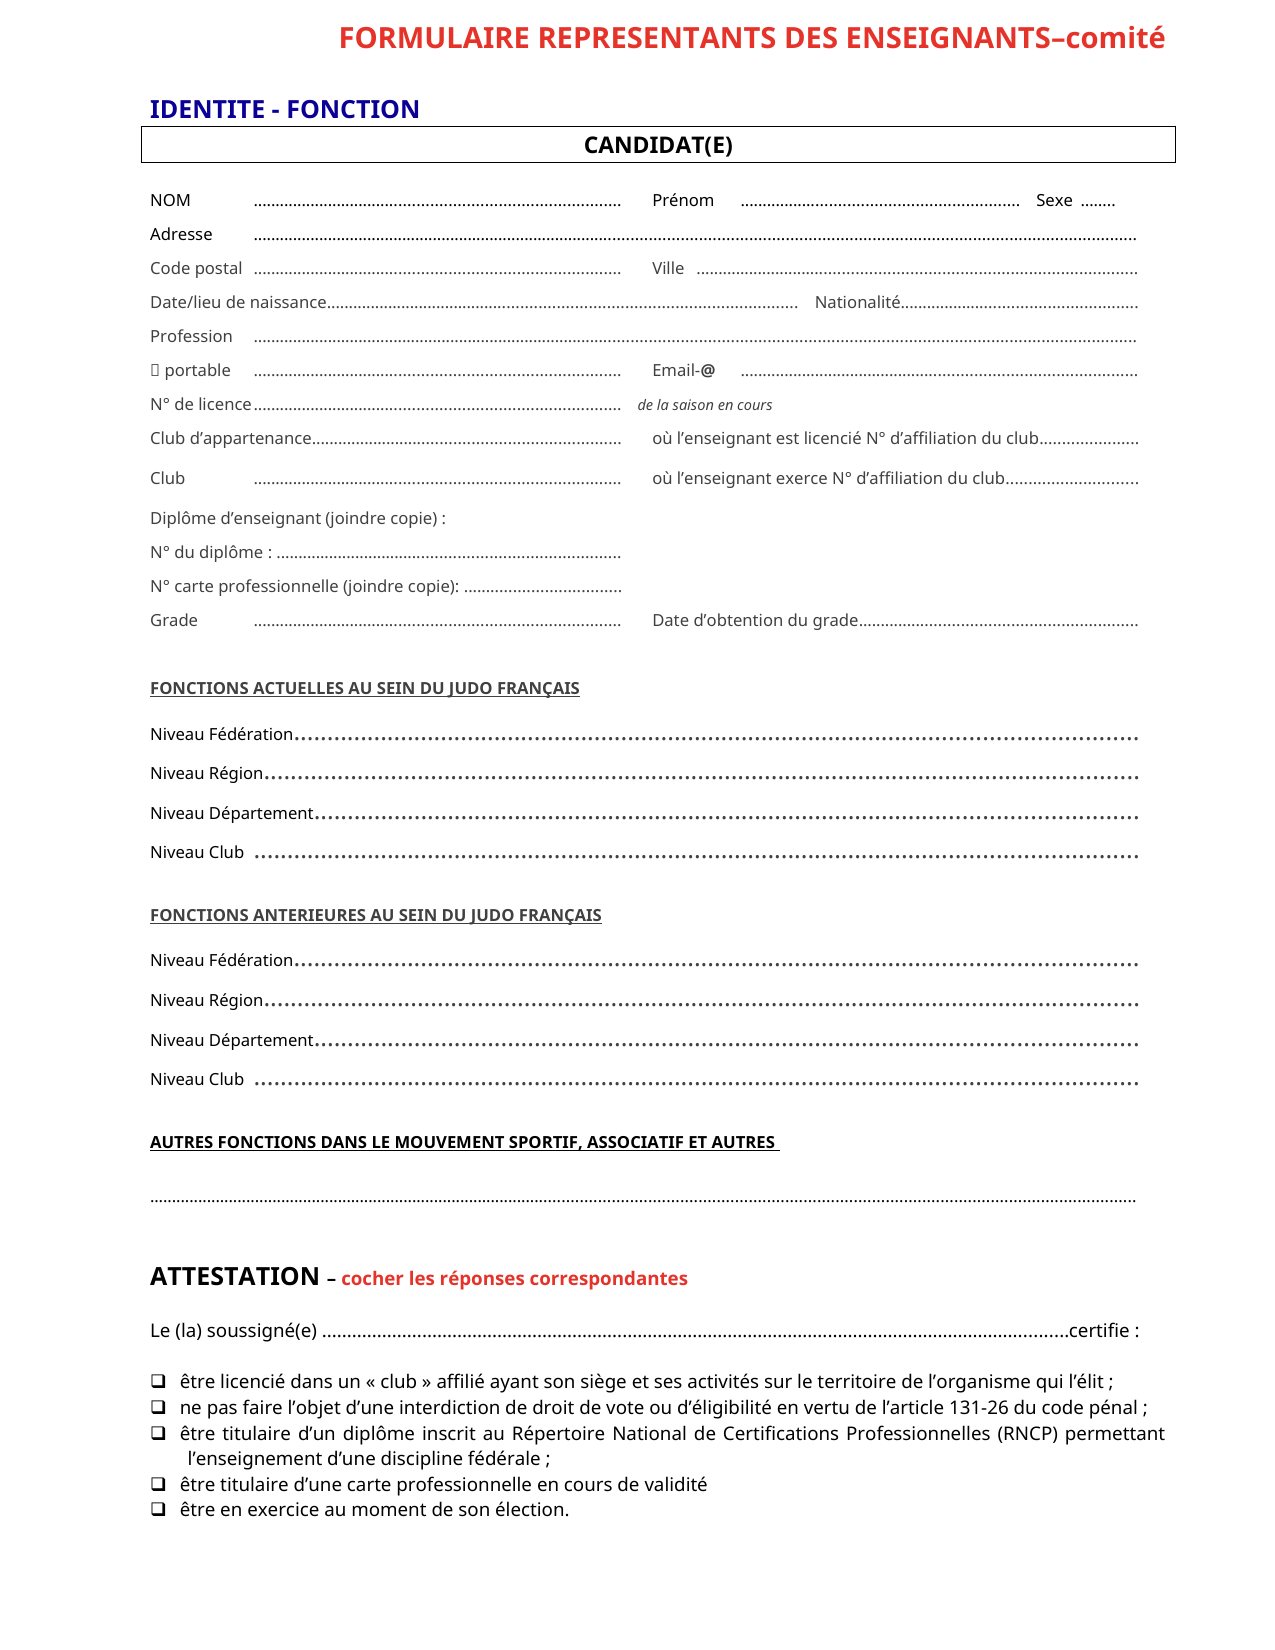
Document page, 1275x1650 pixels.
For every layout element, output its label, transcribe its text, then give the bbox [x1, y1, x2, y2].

text Niveau Région [150, 989, 1166, 1011]
list être titulaire d’un diplôme inscrit au Répertoire National de Certifications Professionnelles (RNCP) permettant l’enseignement d’une discipline fédérale ; [150, 1420, 1166, 1471]
text AUTRES FONCTIONS DANS LE MOUVEMENT SPORTIF, ASSOCIATIF ET AUTRES [150, 1130, 1166, 1153]
text Code postal Ville [150, 257, 1166, 279]
text N° carte professionnelle (joindre copie): [150, 574, 1166, 597]
text Niveau Région [150, 762, 1166, 784]
text FONCTIONS ANTERIEURES AU SEIN DU JUDO FRANÇAIS [150, 903, 1166, 926]
text N° du diplôme : [150, 540, 1166, 563]
list être en exercice au moment de son élection. [150, 1496, 1166, 1522]
text Club où l’enseignant exerce N° d’affiliation du club [150, 467, 1166, 489]
text Adresse [150, 223, 1166, 245]
text Grade Date d’obtention du grade [150, 608, 1166, 631]
subtitle IDENTITE - FONCTION [150, 91, 1166, 126]
text  portable Email-@ [150, 359, 1166, 382]
list être licencié dans un « club » affilié ayant son siège et ses activités sur le territoire de l’organisme qui l’élit ; [150, 1369, 1166, 1394]
text Le (la) soussigné(e) certifie : [150, 1318, 1166, 1343]
text ATTESTATION – cocher les réponses correspondantes [150, 1258, 1166, 1292]
text Niveau Fédération [150, 949, 1166, 972]
text Club d’appartenance où l’enseignant est licencié N° d’affiliation du club [150, 427, 1166, 450]
text Date/lieu de naissance Nationalité [150, 291, 1166, 313]
text Niveau Département [150, 801, 1166, 824]
text Niveau Département [150, 1028, 1166, 1051]
text Niveau Fédération [150, 722, 1166, 745]
list ne pas faire l’objet d’une interdiction de droit de vote ou d’éligibilité en vertu de l’article 131-26 du code pénal ; [150, 1394, 1166, 1420]
text Diplôme d’enseignant (joindre copie) : [150, 506, 1166, 529]
text Niveau Club [150, 1068, 1166, 1091]
text Niveau Club [150, 841, 1166, 864]
text CANDIDAT(E) [142, 127, 1175, 162]
text NOM Prénom Sexe …….. [150, 188, 1166, 211]
list être titulaire d’une carte professionnelle en cours de validité [150, 1471, 1166, 1496]
text N° de licence de la saison en cours [150, 393, 1166, 416]
text FONCTIONS ACTUELLES AU SEIN DU JUDO FRANÇAIS [150, 677, 1166, 699]
text Profession [150, 325, 1166, 347]
